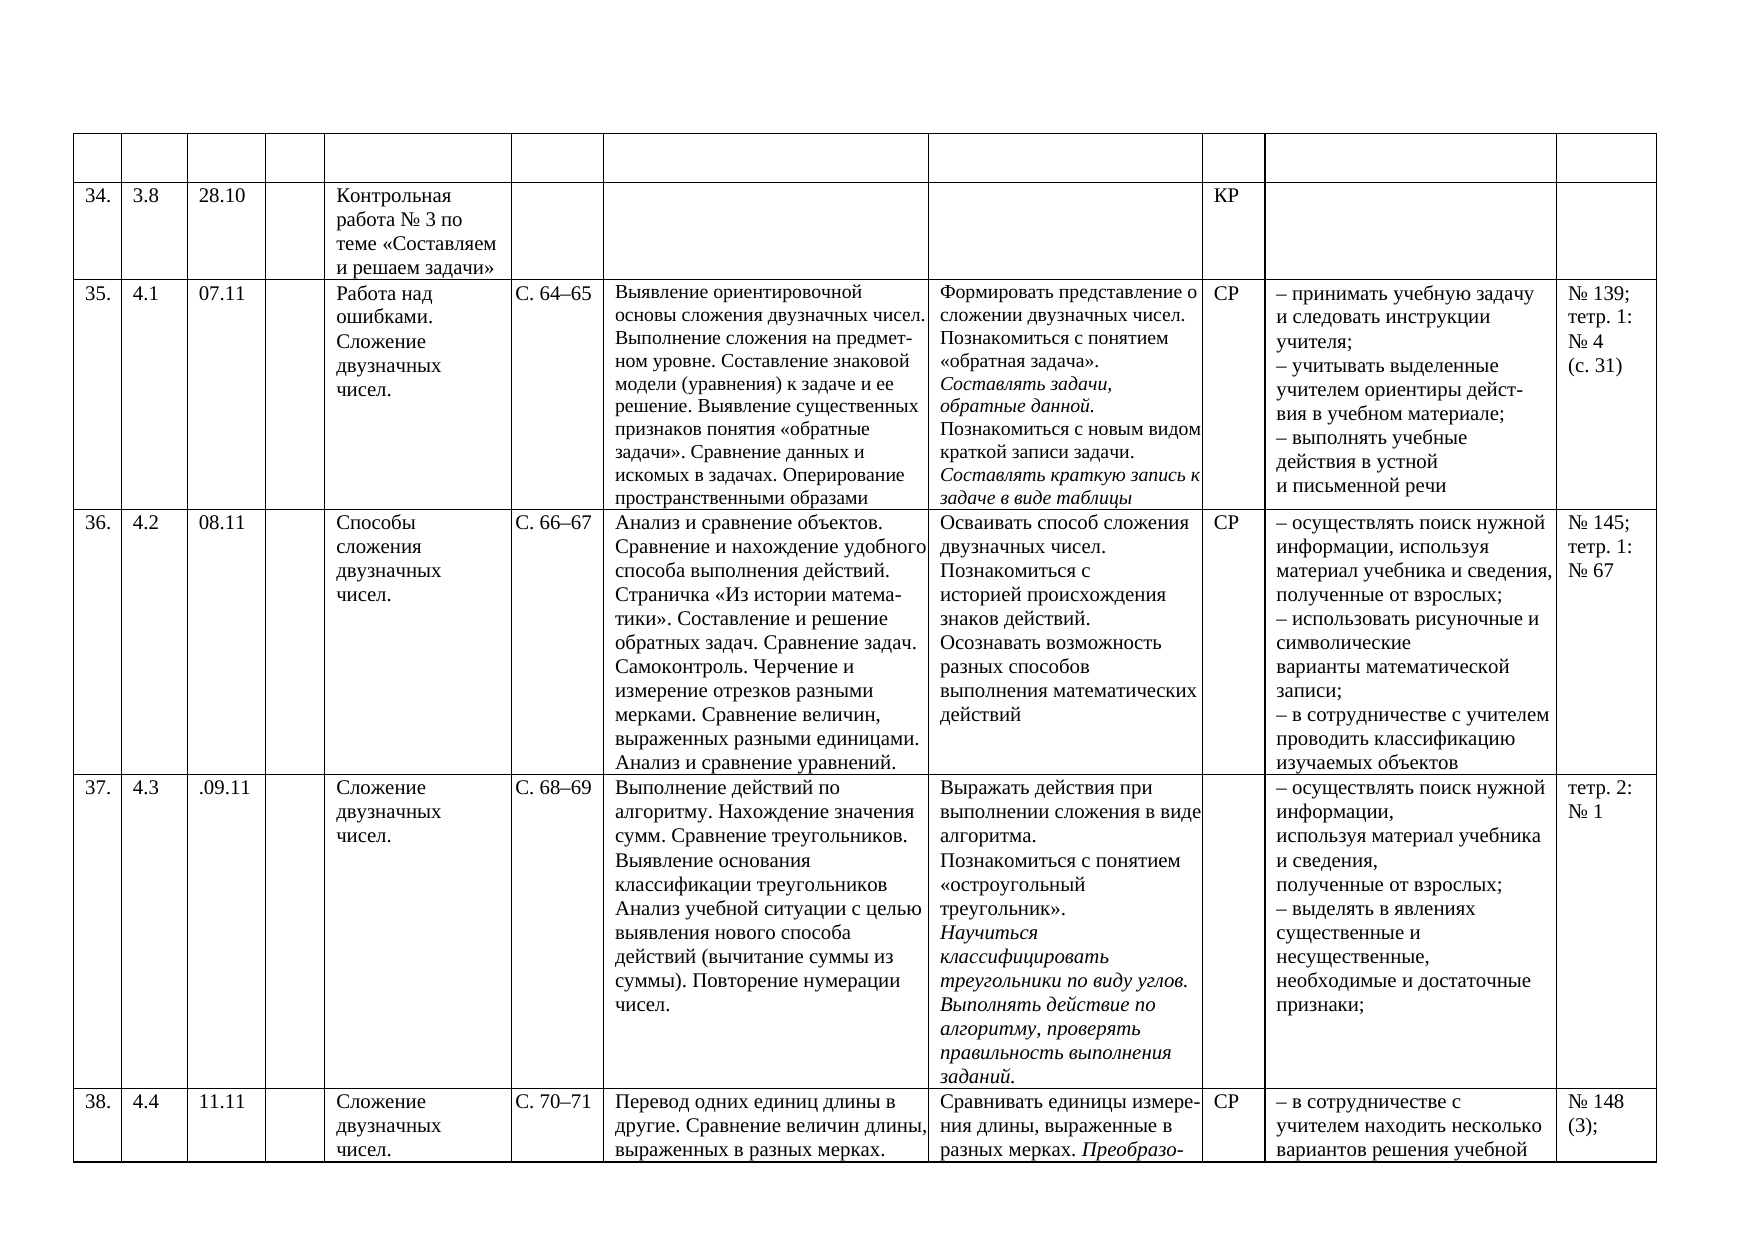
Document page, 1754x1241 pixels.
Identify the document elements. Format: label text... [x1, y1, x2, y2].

table_cell Осваивать способ сложения двузначных чисел. Познакомиться с историей происхождения знаков действий. Осознавать возможность разных способов выполнения математических действий [929, 510, 1202, 774]
table_cell [929, 134, 1202, 182]
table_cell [325, 1089, 511, 1161]
table_cell – осуществлять поиск нужной информации, используя материал учебника и сведения, полученные от взрослых; – выделять в явлениях существенные и несущественные, необходимые и достаточные признаки; [1266, 775, 1556, 1088]
table_cell [266, 1089, 324, 1161]
table_cell [1203, 134, 1264, 182]
table_cell [122, 134, 187, 182]
table_cell 08.11 [188, 510, 265, 774]
table_cell Формировать представление о сложении двузначных чисел. Познакомиться с понятием «обратная задача». Составлять задачи, обратные данной. Познакомиться с новым видом краткой записи задачи. Составлять краткую запись к задаче в виде таблицы [929, 280, 1202, 508]
table_cell Работа над ошибками. Сложение двузначных чисел. [325, 280, 511, 508]
table_cell С. 70–71 [512, 1089, 603, 1161]
table_cell [74, 280, 121, 508]
table_cell [74, 1089, 121, 1161]
table_cell КР [1203, 183, 1264, 279]
table_cell – принимать учебную задачу и следовать инструкции учителя; – учитывать выделенные учителем ориентиры дейст-вия в учебном материале; – выполнять учебные действия в устной и письменной речи [1266, 280, 1556, 508]
table_cell [1266, 134, 1556, 182]
table_cell [1557, 183, 1656, 279]
table_cell [266, 280, 324, 508]
table_cell Выявление ориентировочной основы сложения двузначных чисел. Выполнение сложения на предмет-ном уровне. Составление знаковой модели (уравнения) к задаче и ее решение. Выявление существенных признаков понятия «обратные задачи». Сравнение данных и искомых в задачах. Оперирование пространственными образами [604, 280, 928, 508]
table_cell 28.10 [188, 183, 265, 279]
table_cell 4.4 [122, 1089, 187, 1161]
table_cell № 139; тетр. 1: № 4 (с. 31) [1557, 280, 1656, 508]
table_cell Способы сложения двузначных чисел. [325, 510, 511, 774]
table_cell СР [1203, 1089, 1264, 1161]
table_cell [929, 1089, 1202, 1161]
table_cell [604, 1089, 928, 1161]
table_cell [929, 183, 1202, 279]
table_cell [266, 134, 324, 182]
table_cell Сложение двузначных чисел. [325, 775, 511, 1088]
table_cell [512, 134, 603, 182]
table_cell 3.8 [122, 183, 187, 279]
table_cell тетр. 2: № 1 [1557, 775, 1656, 1088]
table_cell Анализ и сравнение объектов. Сравнение и нахождение удобного способа выполнения действий. Страничка «Из истории матема-тики». Составление и решение обратных задач. Сравнение задач. Самоконтроль. Черчение и измерение отрезков разными мерками. Сравнение величин, выраженных разными единицами. Анализ и сравнение уравнений. [604, 510, 928, 774]
table_cell СР [1203, 510, 1264, 774]
table_cell [74, 775, 121, 1088]
table_cell № 148 (3); [1557, 1089, 1656, 1161]
table_cell [604, 134, 928, 182]
table_cell Выполнение действий по алгоритму. Нахождение значения сумм. Сравнение треугольников. Выявление основания классификации треугольников Анализ учебной ситуации с целью выявления нового способа действий (вычитание суммы из суммы). Повторение нумерации чисел. [604, 775, 928, 1088]
table_cell [1266, 183, 1556, 279]
table_cell 4.1 [122, 280, 187, 508]
table_cell С. 64–65 [512, 280, 603, 508]
table_cell [604, 183, 928, 279]
table_cell 4.3 [122, 775, 187, 1088]
table_cell [266, 183, 324, 279]
table_cell 11.11 [188, 1089, 265, 1161]
table_cell [325, 134, 511, 182]
table_cell [74, 510, 121, 774]
table_cell Выражать действия при выполнении сложения в виде алгоритма. Познакомиться с понятием «остроугольный треугольник». Научиться классифицировать треугольники по виду углов. Выполнять действие по алгоритму, проверять правильность выполнения заданий. [929, 775, 1202, 1088]
table_cell С. 66–67 [512, 510, 603, 774]
table_cell [1557, 134, 1656, 182]
table_cell [266, 775, 324, 1088]
table_cell СР [1203, 280, 1264, 508]
table_cell Контрольная работа № 3 по теме «Составляем и решаем задачи» [325, 183, 511, 279]
table_cell С. 68–69 [512, 775, 603, 1088]
table_cell 07.11 [188, 280, 265, 508]
table_cell – осуществлять поиск нужной информации, используя материал учебника и сведения, полученные от взрослых; – использовать рисуночные и символические варианты математической записи; – в сотрудничестве с учителем проводить классификацию изучаемых объектов [1266, 510, 1556, 774]
table_cell [266, 510, 324, 774]
table_cell [512, 183, 603, 279]
table_cell 4.2 [122, 510, 187, 774]
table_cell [1266, 1089, 1556, 1161]
table_cell [74, 134, 121, 182]
table_cell [188, 134, 265, 182]
table_cell [74, 183, 121, 279]
table_cell .09.11 [188, 775, 265, 1088]
table_cell № 145; тетр. 1: № 67 [1557, 510, 1656, 774]
table_cell [1203, 775, 1264, 1088]
